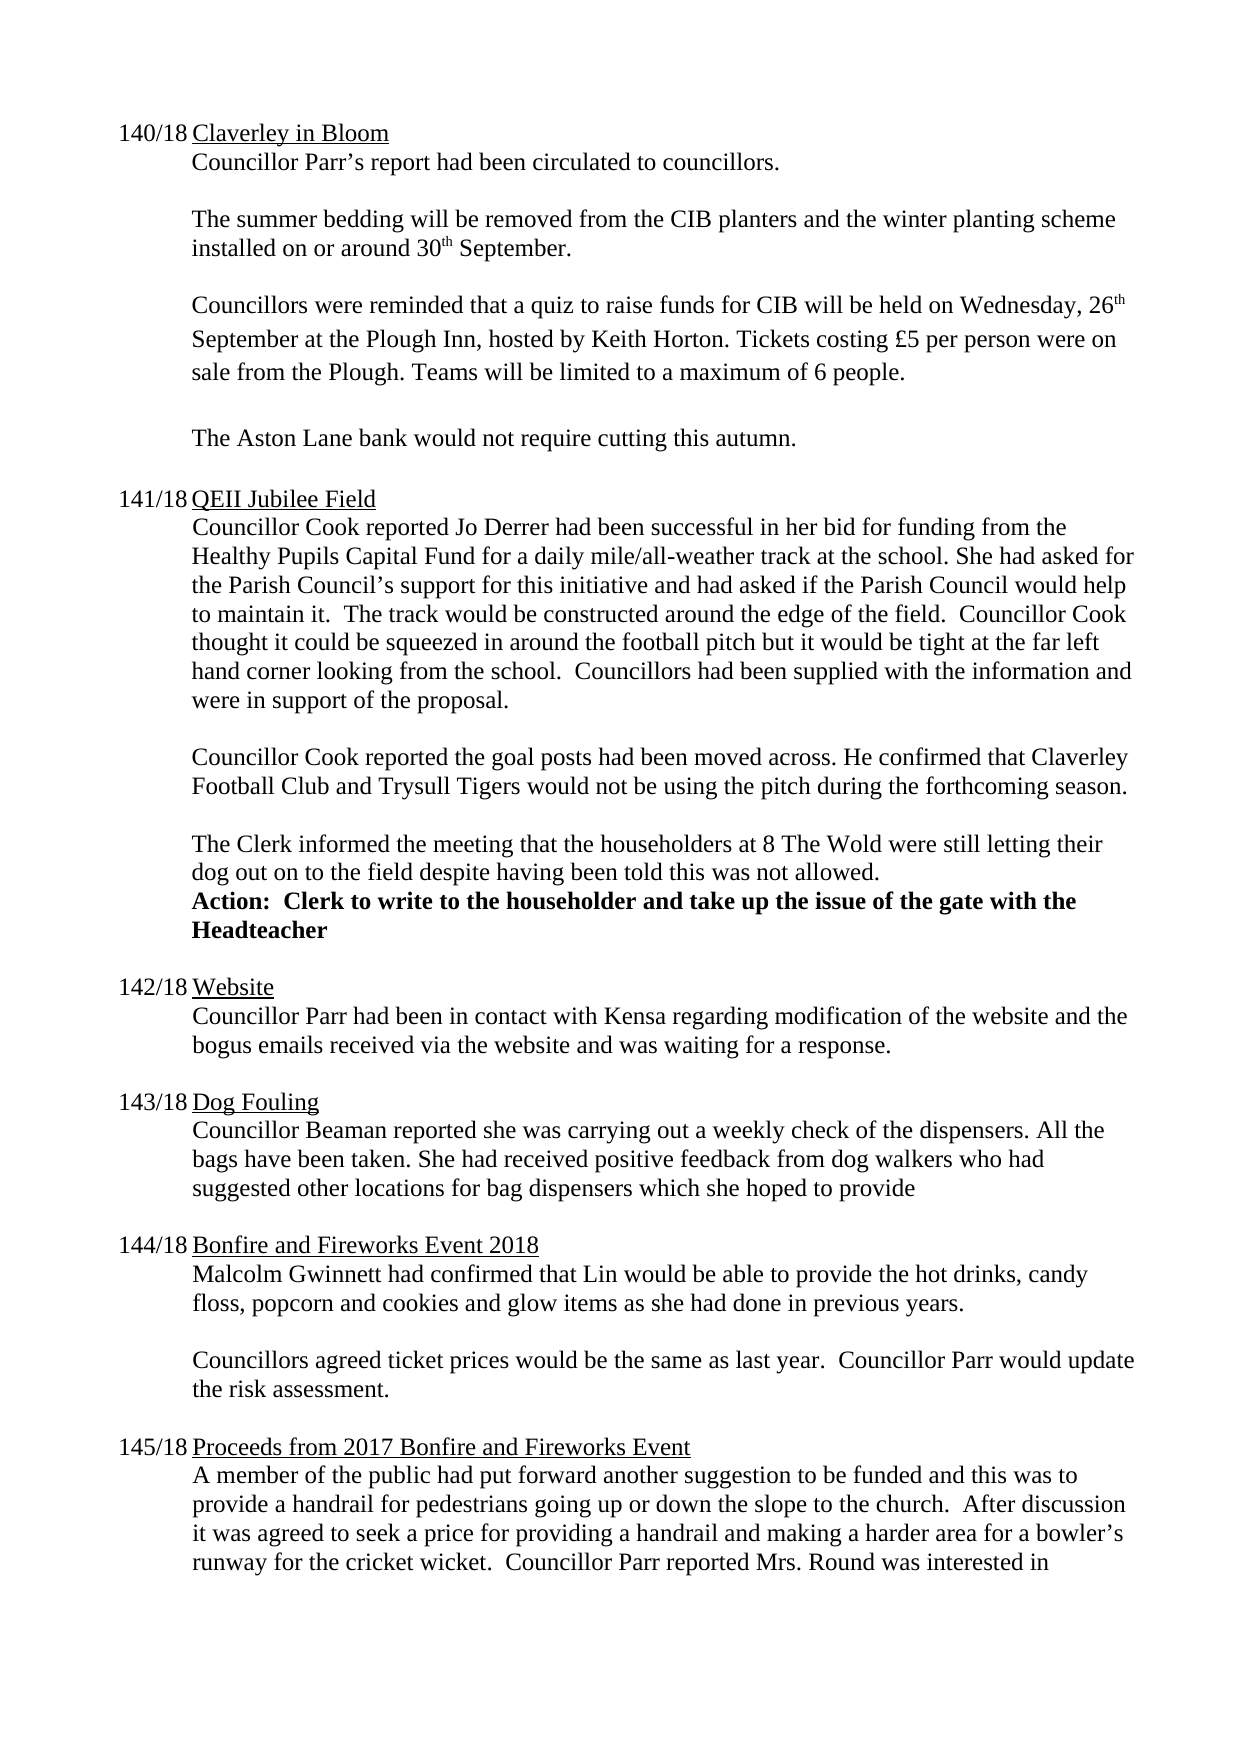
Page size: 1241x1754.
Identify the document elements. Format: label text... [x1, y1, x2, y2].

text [192, 1461, 1137, 1576]
text The Aston Lane bank would not require cutting this autumn. [118, 423, 1137, 451]
text 141/18 QEII Jubilee Field [118, 484, 1137, 512]
text Councillor Cook reported the goal posts had been moved across. He confirmed that Claverley Football Club and Trysull Tigers would not be using the pitch during the forthcoming season. [191, 742, 1137, 800]
text 143/18 Dog Fouling [118, 1087, 1137, 1116]
text Councillor Parr’s report had been circulated to councillors. [118, 147, 1137, 176]
text Councillor Cook reported Jo Derrer had been successful in her bid for funding from the Healthy Pupils Capital Fund for a daily mile/all-weather track at the school. She had asked for the Parish Council’s support for this initiative and had asked if the Parish Council would help to maintain it. The track would be constructed around the edge of the field. Councillor Cook thought it could be squeezed in around the football pitch but it would be tight at the far left hand corner looking from the school. Councillors had been supplied with the information and were in support of the proposal. [191, 512, 1137, 714]
text Malcolm Gwinnett had confirmed that Lin would be able to provide the hot drinks, candy floss, popcorn and cookies and glow items as she had done in previous years. [192, 1259, 1137, 1317]
text Councillor Beaman reported she was carrying out a weekly check of the dispensers. All the bags have been taken. She had received positive feedback from dog walkers who had suggested other locations for bag dispensers which she hoped to provide [192, 1116, 1137, 1202]
text The Clerk informed the meeting that the householders at 8 The Wold were still letting their dog out on to the field despite having been told this was not allowed. [191, 829, 1137, 886]
text 142/18 Website [118, 972, 1137, 1001]
text 144/18 Bonfire and Fireworks Event 2018 [118, 1231, 1137, 1259]
text Action: Clerk to write to the householder and take up the issue of the gate with the Headteacher [191, 886, 1137, 944]
text 145/18 Proceeds from 2017 Bonfire and Fireworks Event [118, 1432, 1137, 1461]
text Councillors were reminded that a quiz to raise funds for CIB will be held on Wednesday, 26th September at the Plough Inn, hosted by Keith Horton. Tickets costing £5 per person were on sale from the Plough. Teams will be limited to a maximum of 6 people. [118, 291, 1137, 385]
text Councillors agreed ticket prices would be the same as last year. Councillor Parr would update the risk assessment. [192, 1346, 1137, 1403]
text Councillor Parr had been in contact with Kensa regarding modification of the website and the bogus emails received via the website and was waiting for a response. [192, 1001, 1137, 1059]
text The summer bedding will be removed from the CIB planters and the winter planting scheme installed on or around 30th September. [118, 204, 1137, 262]
text 140/18 Claverley in Bloom [118, 118, 1137, 147]
